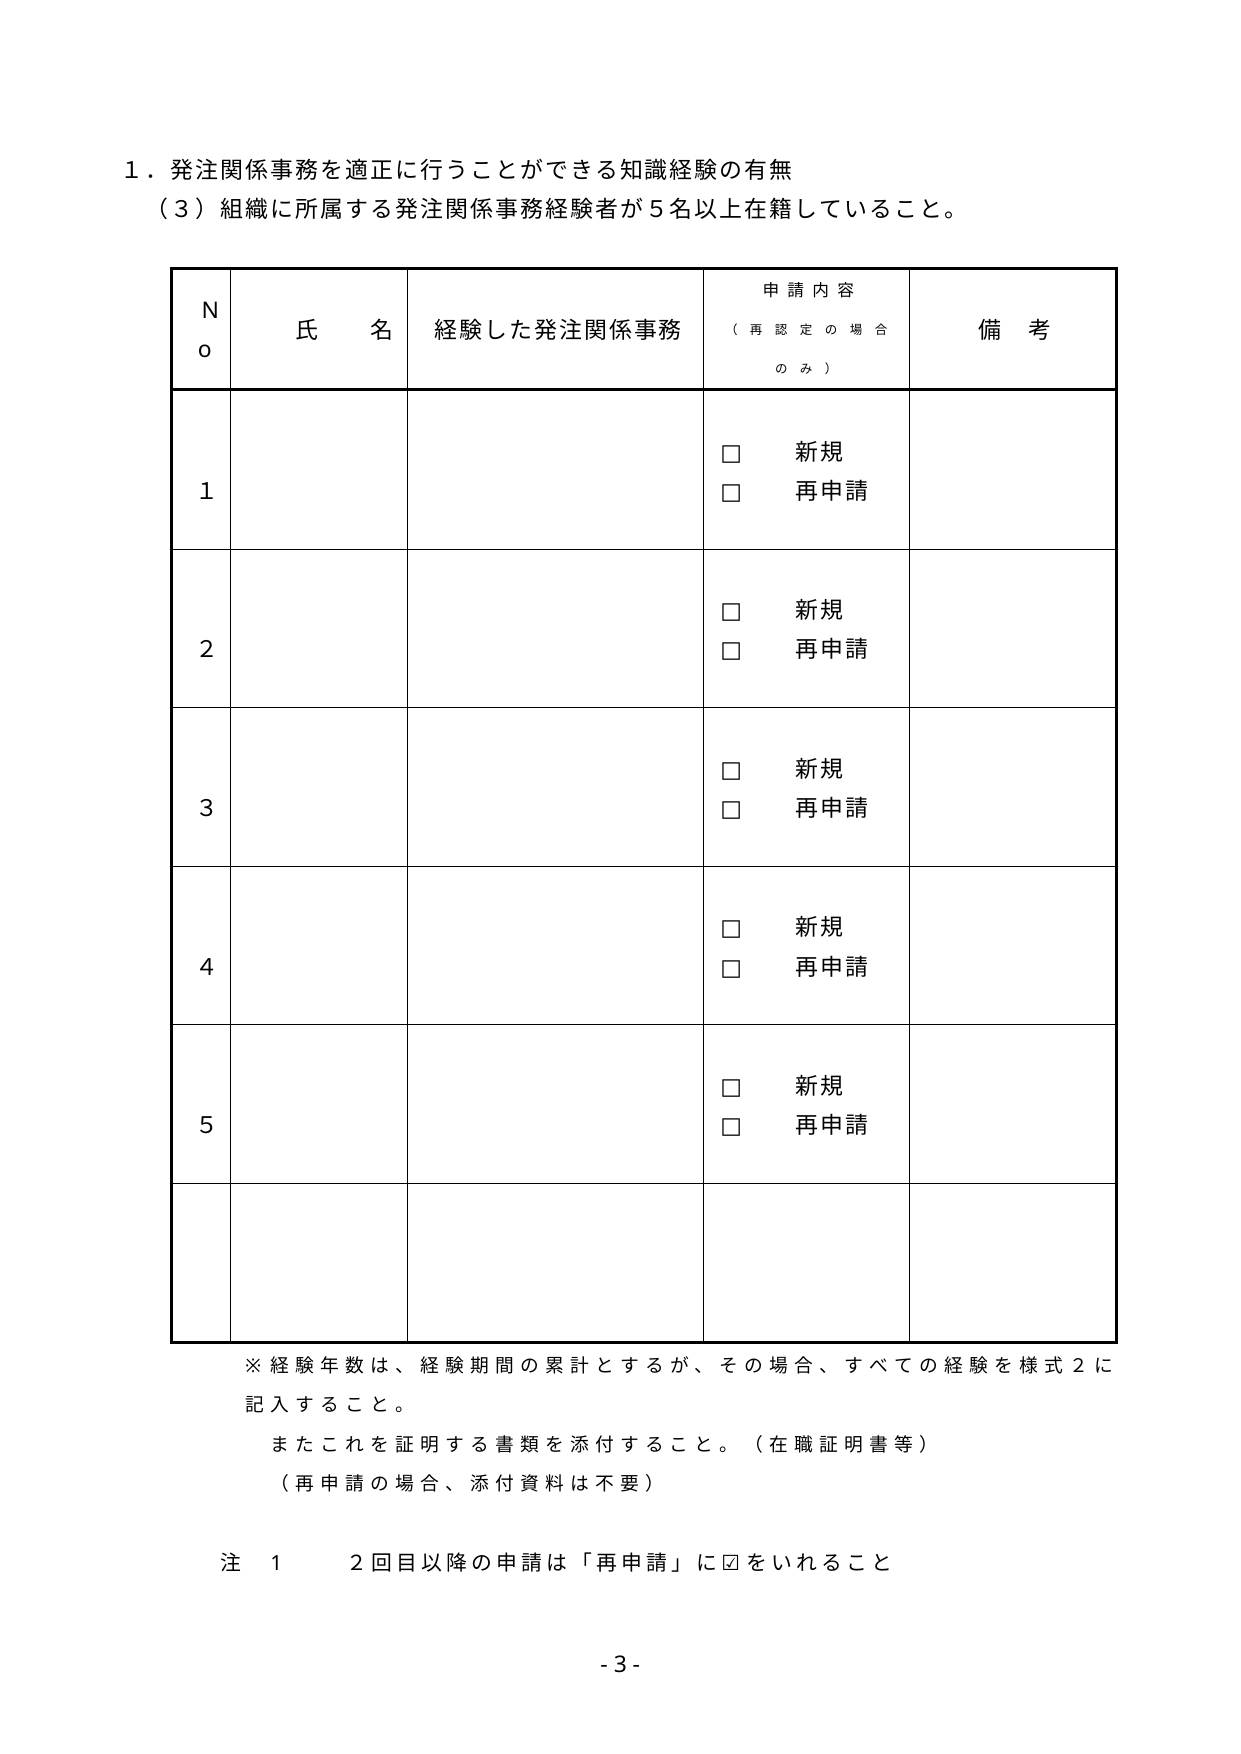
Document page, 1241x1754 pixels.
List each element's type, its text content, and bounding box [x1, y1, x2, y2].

text １．発注関係事務を適正に行うことができる知識経験の有無 [120, 148, 1120, 188]
table_cell □ 新規 □ 再申請 [704, 867, 909, 1024]
table_cell [704, 1184, 909, 1341]
table_cell [910, 708, 1115, 866]
table_cell □ 新規 □ 再申請 [704, 550, 909, 707]
table_cell ５ [173, 1025, 230, 1183]
table_cell [408, 391, 703, 548]
table_cell [231, 867, 407, 1024]
text 注1 ２回目以降の申請は「再申請」に☑をいれること [195, 1541, 1120, 1581]
table_header 経験した発注関係事務 [408, 270, 703, 388]
table_cell [910, 1025, 1115, 1183]
text （３）組織に所属する発注関係事務経験者が５名以上在籍していること。 [120, 188, 1120, 227]
text （再申請の場合、添付資料は不要） [233, 1462, 1120, 1502]
text ※経験年数は、経験期間の累計とするが、その場合、すべての経験を様式２に記入すること。 [233, 1344, 1120, 1423]
table_cell [408, 550, 703, 707]
table_cell [231, 550, 407, 707]
table_cell [910, 1184, 1115, 1341]
table_cell [910, 550, 1115, 707]
table_header No [173, 270, 230, 388]
table_cell ２ [173, 550, 230, 707]
table_cell □ 新規 □ 再申請 [704, 1025, 909, 1183]
table_cell [408, 867, 703, 1024]
table_cell [910, 391, 1115, 548]
table_cell [408, 1184, 703, 1341]
table_cell １ [173, 391, 230, 548]
table_header 氏 名 [231, 270, 407, 388]
table_cell [408, 1025, 703, 1183]
table_cell ３ [173, 708, 230, 866]
table_cell □ 新規 □ 再申請 [704, 708, 909, 866]
table_cell [231, 1025, 407, 1183]
table_cell [408, 708, 703, 866]
table_cell [173, 1184, 230, 1341]
table_cell [231, 1184, 407, 1341]
table_cell ４ [173, 867, 230, 1024]
table_header 申請内容 （再認定の場合のみ） [704, 270, 909, 388]
table_cell □ 新規 □ 再申請 [704, 391, 909, 548]
table_header 備 考 [910, 270, 1115, 388]
text またこれを証明する書類を添付すること。（在職証明書等） [233, 1423, 1120, 1462]
table_cell [231, 391, 407, 548]
table_cell [231, 708, 407, 866]
table_cell [910, 867, 1115, 1024]
